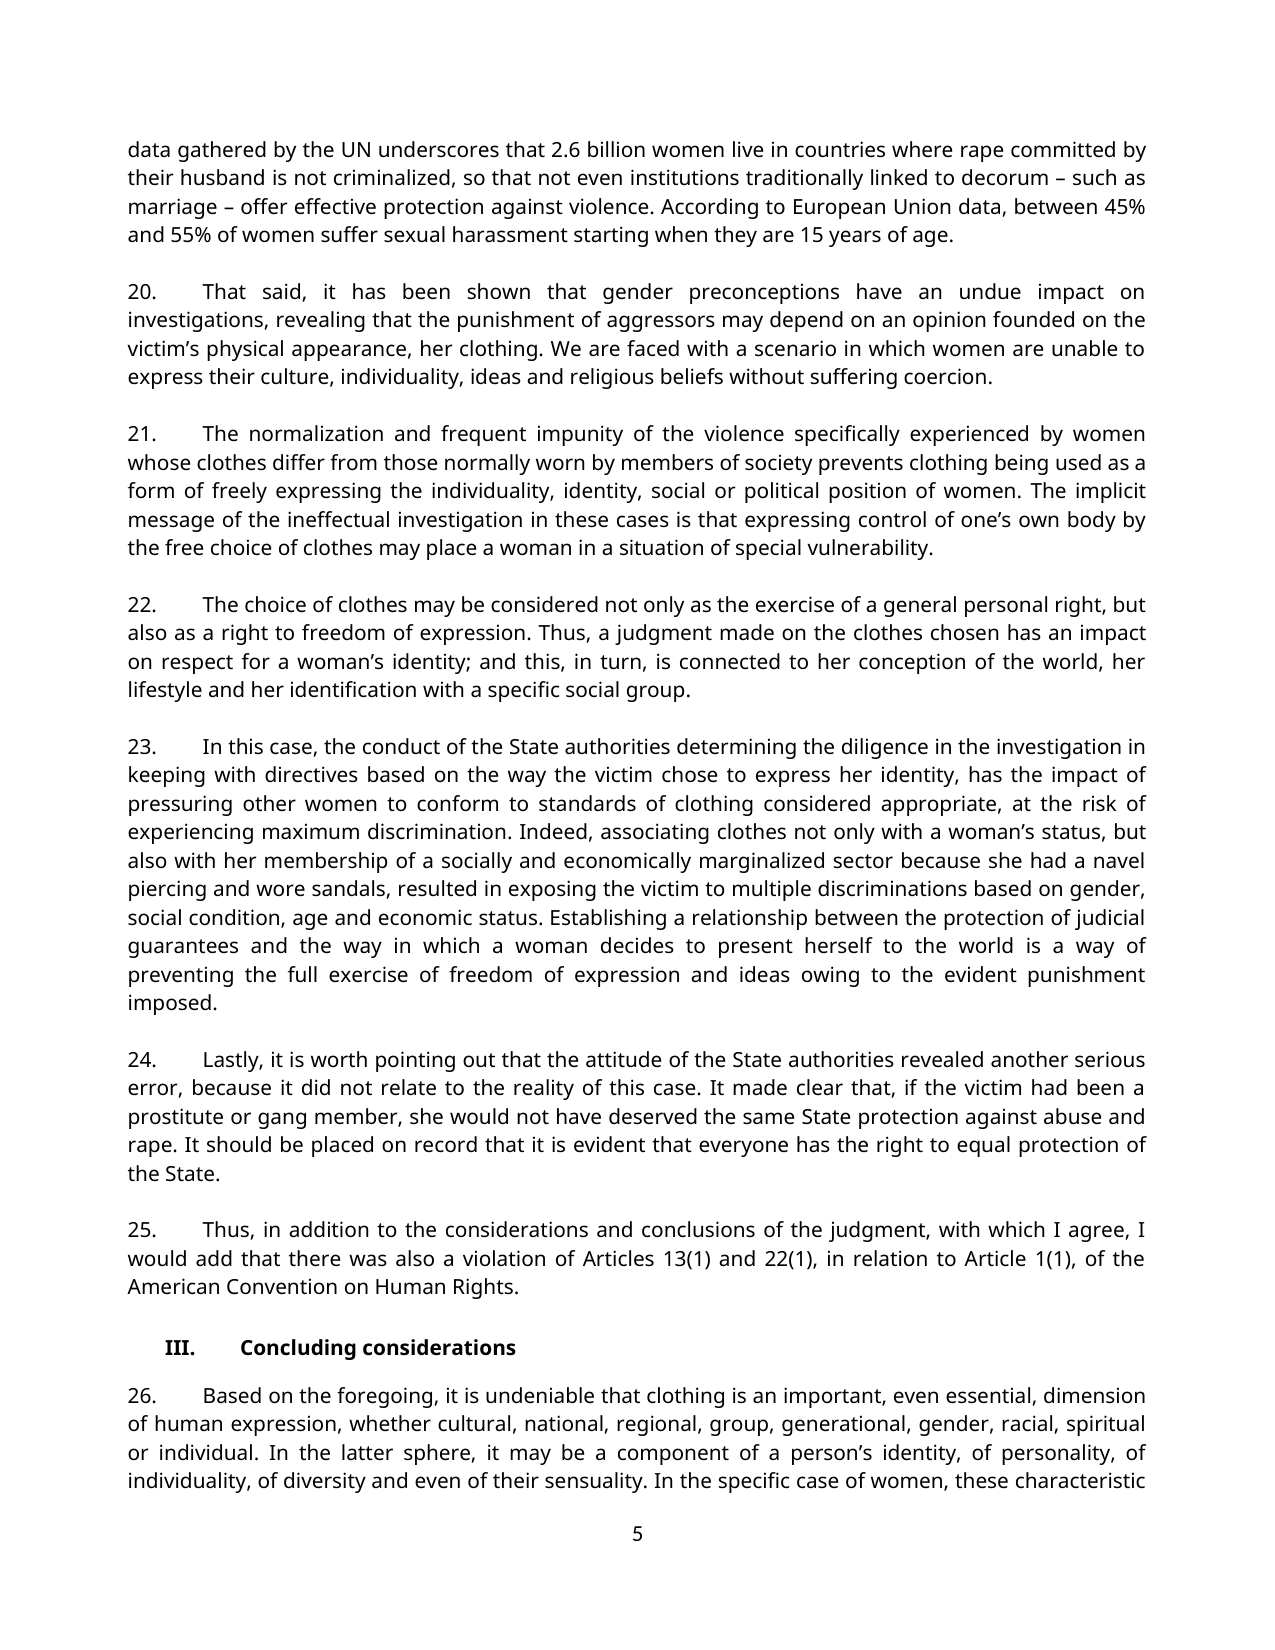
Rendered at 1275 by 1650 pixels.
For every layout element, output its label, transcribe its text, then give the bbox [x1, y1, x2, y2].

text The normalization and frequent impunity of the violence specifically experienced by women whose clothes differ from those normally worn by members of society prevents clothing being used as a form of freely expressing the individuality, identity, social or political position of women. The implicit message of the ineffectual investigation in these cases is that expressing control of one’s own body by the free choice of clothes may place a woman in a situation of special vulnerability. [127, 419, 1147, 562]
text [127, 1381, 1147, 1494]
text The choice of clothes may be considered not only as the exercise of a general personal right, but also as a right to freedom of expression. Thus, a judgment made on the clothes chosen has an impact on respect for a woman’s identity; and this, in turn, is connected to her conception of the world, her lifestyle and her identification with a specific social group. [127, 590, 1147, 704]
text Lastly, it is worth pointing out that the attitude of the State authorities revealed another serious error, because it did not relate to the reality of this case. It made clear that, if the victim had been a prostitute or gang member, she would not have deserved the same State protection against abuse and rape. It should be placed on record that it is evident that everyone has the right to equal protection of the State. [127, 1045, 1147, 1187]
text In this case, the conduct of the State authorities determining the diligence in the investigation in keeping with directives based on the way the victim chose to express her identity, has the impact of pressuring other women to conform to standards of clothing considered appropriate, at the risk of experiencing maximum discrimination. Indeed, associating clothes not only with a woman’s status, but also with her membership of a socially and economically marginalized sector because she had a navel piercing and wore sandals, resulted in exposing the victim to multiple discriminations based on gender, social condition, age and economic status. Establishing a relationship between the protection of judicial guarantees and the way in which a woman decides to present herself to the world is a way of preventing the full exercise of freedom of expression and ideas owing to the evident punishment imposed. [127, 732, 1147, 1017]
list Concluding considerations [165, 1333, 1147, 1362]
text That said, it has been shown that gender preconceptions have an undue impact on investigations, revealing that the punishment of aggressors may depend on an opinion founded on the victim’s physical appearance, her clothing. We are faced with a scenario in which women are unable to express their culture, individuality, ideas and religious beliefs without suffering coercion. [127, 277, 1147, 391]
text Thus, in addition to the considerations and conclusions of the judgment, with which I agree, I would add that there was also a violation of Articles 13(1) and 22(1), in relation to Article 1(1), of the American Convention on Human Rights. [127, 1216, 1147, 1301]
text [127, 135, 1147, 249]
